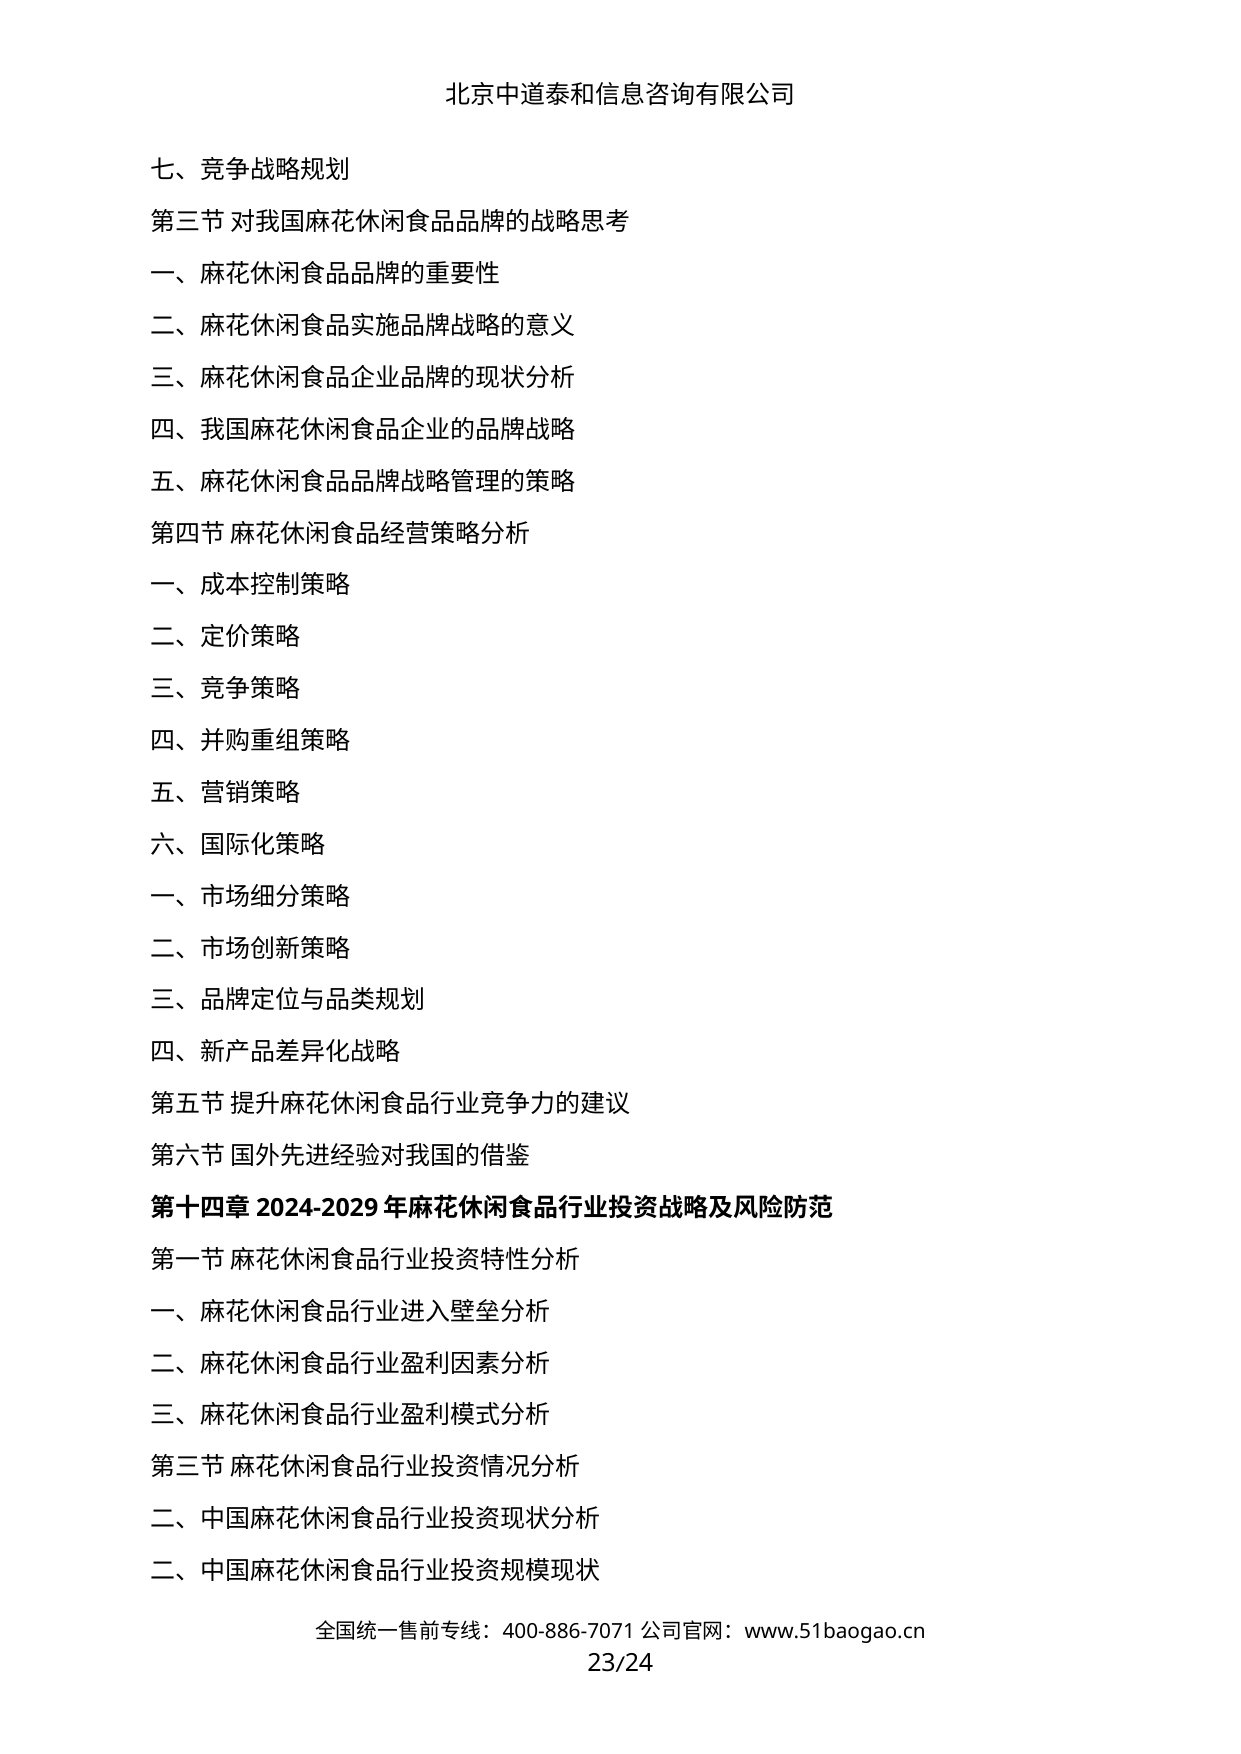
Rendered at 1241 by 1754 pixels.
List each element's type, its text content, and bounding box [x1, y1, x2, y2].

text 七、竞争战略规划 [150, 150, 1090, 186]
text 二、中国麻花休闲食品行业投资规模现状 [150, 1551, 1090, 1587]
text 第三节 对我国麻花休闲食品品牌的战略思考 [150, 202, 1090, 238]
text 第三节 麻花休闲食品行业投资情况分析 [150, 1447, 1090, 1483]
text 第一节 麻花休闲食品行业投资特性分析 [150, 1239, 1090, 1276]
text 三、品牌定位与品类规划 [150, 980, 1090, 1016]
text 四、新产品差异化战略 [150, 1032, 1090, 1068]
text 第五节 提升麻花休闲食品行业竞争力的建议 [150, 1084, 1090, 1120]
text 二、麻花休闲食品行业盈利因素分析 [150, 1343, 1090, 1379]
text 四、并购重组策略 [150, 721, 1090, 757]
text 三、麻花休闲食品行业盈利模式分析 [150, 1395, 1090, 1431]
text 一、麻花休闲食品行业进入壁垒分析 [150, 1291, 1090, 1327]
text 二、市场创新策略 [150, 928, 1090, 964]
text 四、我国麻花休闲食品企业的品牌战略 [150, 409, 1090, 446]
text 六、国际化策略 [150, 824, 1090, 861]
text 二、定价策略 [150, 617, 1090, 653]
text 二、麻花休闲食品实施品牌战略的意义 [150, 306, 1090, 342]
text 五、营销策略 [150, 772, 1090, 809]
text 一、麻花休闲食品品牌的重要性 [150, 254, 1090, 290]
text 第十四章 2024-2029年麻花休闲食品行业投资战略及风险防范 [150, 1187, 1090, 1224]
text 第六节 国外先进经验对我国的借鉴 [150, 1136, 1090, 1172]
text 第四节 麻花休闲食品经营策略分析 [150, 513, 1090, 549]
text 一、市场细分策略 [150, 876, 1090, 912]
text 三、麻花休闲食品企业品牌的现状分析 [150, 357, 1090, 394]
text 二、中国麻花休闲食品行业投资现状分析 [150, 1499, 1090, 1535]
text 一、成本控制策略 [150, 565, 1090, 601]
text 五、麻花休闲食品品牌战略管理的策略 [150, 461, 1090, 497]
text 三、竞争策略 [150, 669, 1090, 705]
